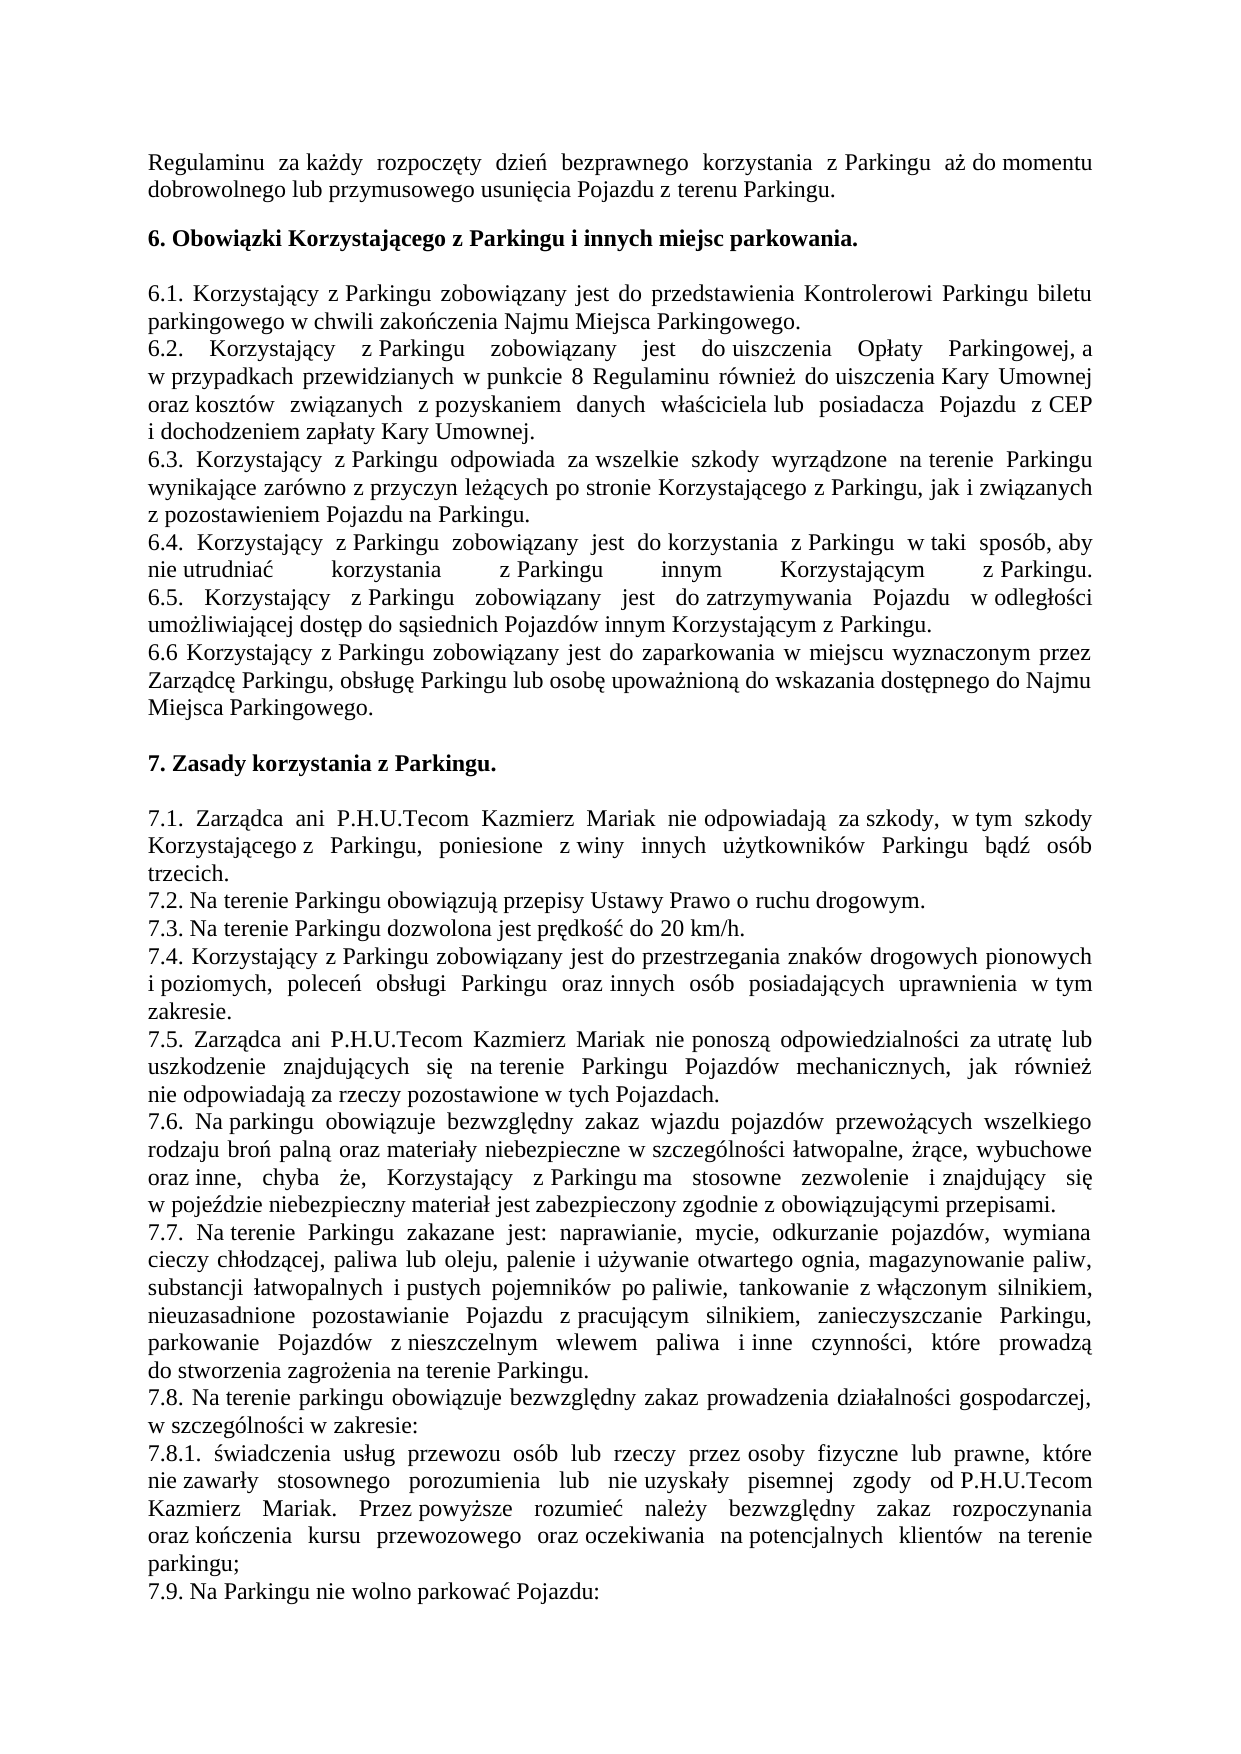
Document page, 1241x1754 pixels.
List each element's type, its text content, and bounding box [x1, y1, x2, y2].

text 6.4. Korzystający z Parkingu zobowiązany jest do korzystania z Parkingu w taki sposób, aby nie utrudniać korzystania z Parkingu innym Korzystającym z Parkingu. 6.5. Korzystający z Parkingu zobowiązany jest do zatrzymywania Pojazdu w odległości umożliwiającej dostęp do sąsiednich Pojazdów innym Korzystającym z Parkingu. [148, 528, 1093, 638]
text 7.8.1. świadczenia usług przewozu osób lub rzeczy przez osoby fizyczne lub prawne, które nie zawarły stosownego porozumienia lub nie uzyskały pisemnej zgody od P.H.U.Tecom Kazmierz Mariak. Przez powyższe rozumieć należy bezwzględny zakaz rozpoczynania oraz kończenia kursu przewozowego oraz oczekiwania na potencjalnych klientów na terenie parkingu; [148, 1439, 1093, 1577]
text 6.2. Korzystający z Parkingu zobowiązany jest do uiszczenia Opłaty Parkingowej, a w przypadkach przewidzianych w punkcie 8 Regulaminu również do uiszczenia Kary Umownej oraz kosztów związanych z pozyskaniem danych właściciela lub posiadacza Pojazdu z CEP i dochodzeniem zapłaty Kary Umownej. [148, 334, 1093, 445]
text 7. Zasady korzystania z Parkingu. [148, 748, 1093, 776]
text 7.6. Na parkingu obowiązuje bezwzględny zakaz wjazdu pojazdów przewożących wszelkiego rodzaju broń palną oraz materiały niebezpieczne w szczególności łatwopalne, żrące, wybuchowe oraz inne, chyba że, Korzystający z Parkingu ma stosowne zezwolenie i znajdujący się w pojeździe niebezpieczny materiał jest zabezpieczony zgodnie z obowiązującymi przepisami. [148, 1107, 1093, 1218]
text 7.2. Na terenie Parkingu obowiązują przepisy Ustawy Prawo o ruchu drogowym. [148, 887, 1093, 914]
text 7.7. Na terenie Parkingu zakazane jest: naprawianie, mycie, odkurzanie pojazdów, wymiana cieczy chłodzącej, paliwa lub oleju, palenie i używanie otwartego ognia, magazynowanie paliw, substancji łatwopalnych i pustych pojemników po paliwie, tankowanie z włączonym silnikiem, nieuzasadnione pozostawianie Pojazdu z pracującym silnikiem, zanieczyszczanie Parkingu, parkowanie Pojazdów z nieszczelnym wlewem paliwa i inne czynności, które prowadzą do stworzenia zagrożenia na terenie Parkingu. [148, 1218, 1093, 1383]
text 7.1. Zarządca ani P.H.U.Tecom Kazmierz Mariak nie odpowiadają za szkody, w tym szkody Korzystającego z Parkingu, poniesione z winy innych użytkowników Parkingu bądź osób trzecich. [148, 804, 1093, 887]
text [148, 148, 1093, 203]
text 7.4. Korzystający z Parkingu zobowiązany jest do przestrzegania znaków drogowych pionowych i poziomych, poleceń obsługi Parkingu oraz innych osób posiadających uprawnienia w tym zakresie. [148, 942, 1093, 1024]
text 6.1. Korzystający z Parkingu zobowiązany jest do przedstawienia Kontrolerowi Parkingu biletu parkingowego w chwili zakończenia Najmu Miejsca Parkingowego. [148, 279, 1093, 334]
text 6.6 Korzystający z Parkingu zobowiązany jest do zaparkowania w miejscu wyznaczonym przez Zarządcę Parkingu, obsługę Parkingu lub osobę upoważnioną do wskazania dostępnego do Najmu Miejsca Parkingowego. [148, 638, 1093, 721]
text 7.8. Na terenie parkingu obowiązuje bezwzględny zakaz prowadzenia działalności gospodarczej, w szczególności w zakresie: [148, 1383, 1093, 1439]
text 6.3. Korzystający z Parkingu odpowiada za wszelkie szkody wyrządzone na terenie Parkingu wynikające zarówno z przyczyn leżących po stronie Korzystającego z Parkingu, jak i związanych z pozostawieniem Pojazdu na Parkingu. [148, 445, 1093, 528]
text 7.9. Na Parkingu nie wolno parkować Pojazdu: [148, 1577, 1093, 1604]
text 6. Obowiązki Korzystającego z Parkingu i innych miejsc parkowania. [148, 224, 1093, 252]
text 7.5. Zarządca ani P.H.U.Tecom Kazmierz Mariak nie ponoszą odpowiedzialności za utratę lub uszkodzenie znajdujących się na terenie Parkingu Pojazdów mechanicznych, jak również nie odpowiadają za rzeczy pozostawione w tych Pojazdach. [148, 1024, 1093, 1107]
text 7.3. Na terenie Parkingu dozwolona jest prędkość do 20 km/h. [148, 914, 1093, 942]
